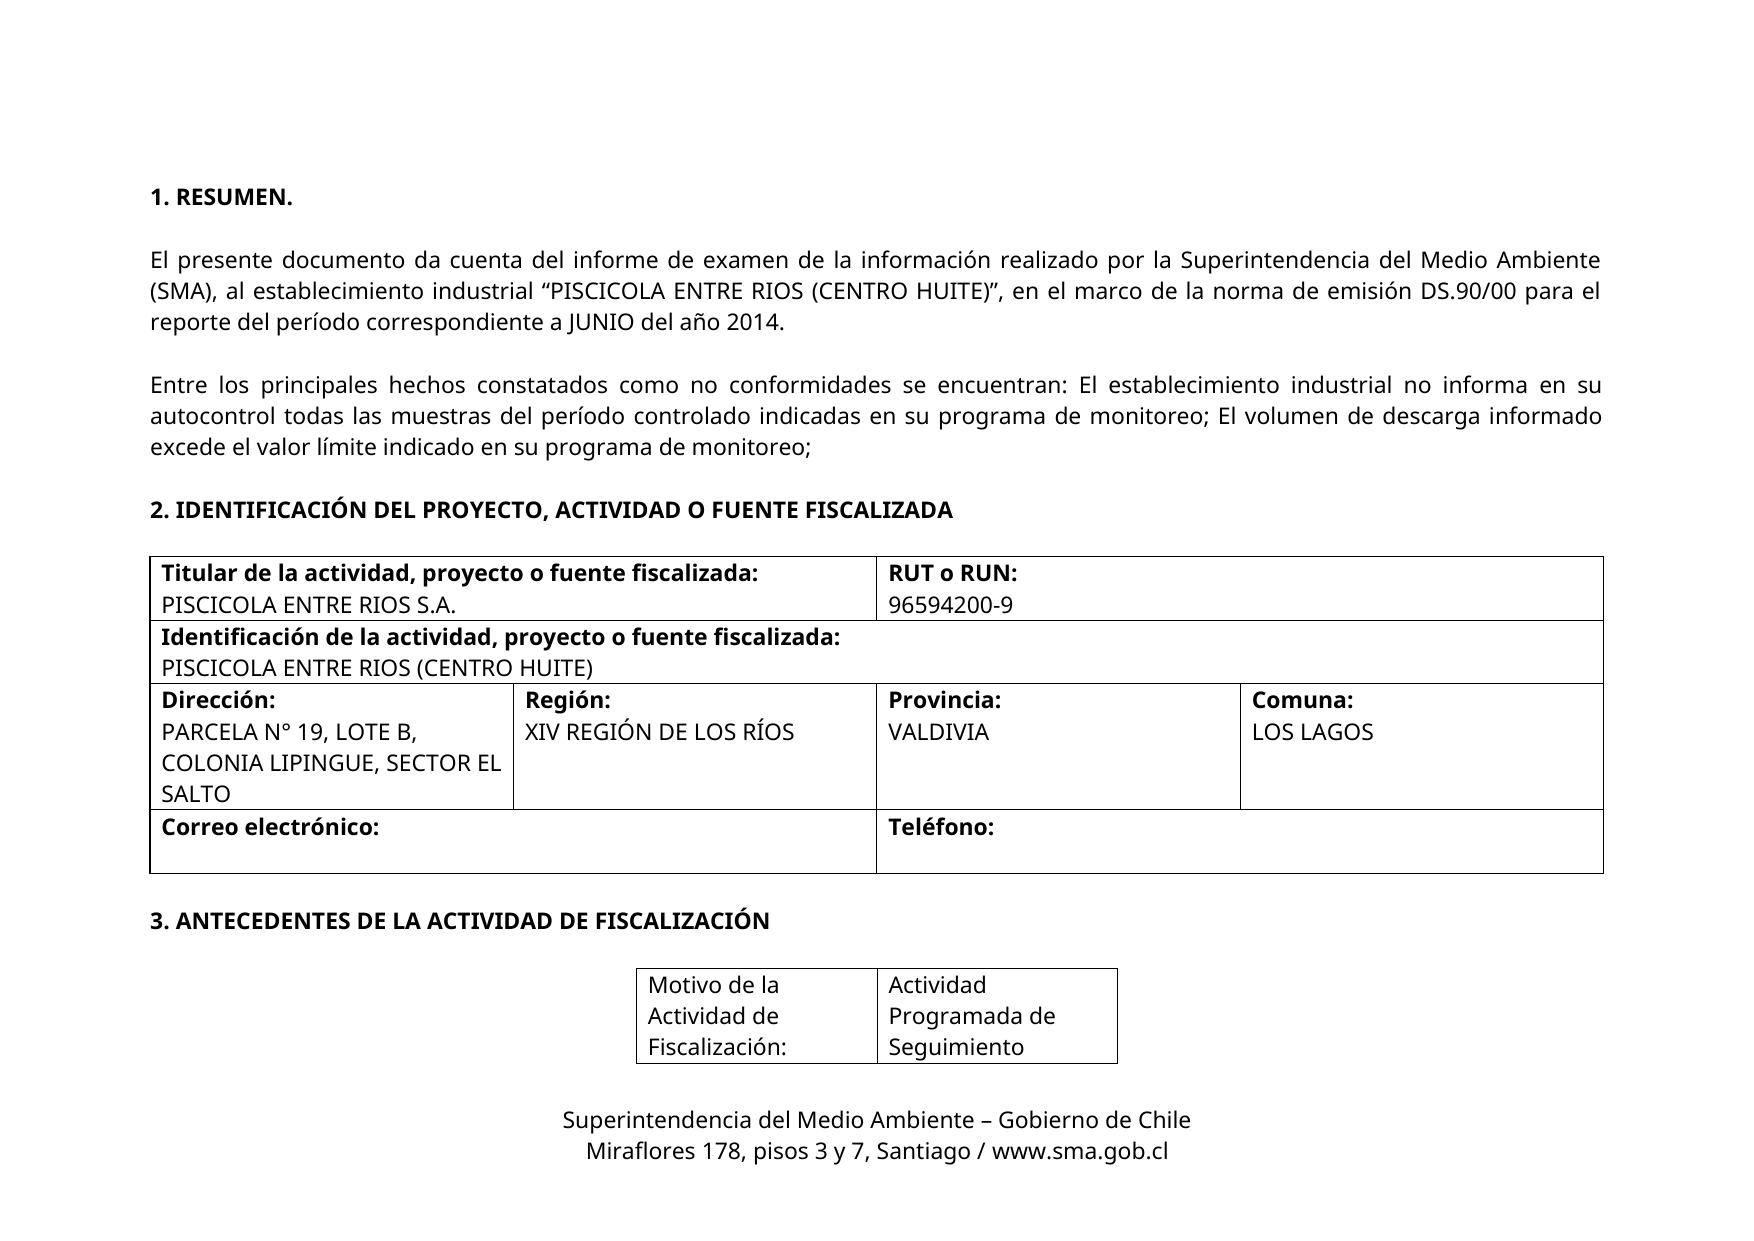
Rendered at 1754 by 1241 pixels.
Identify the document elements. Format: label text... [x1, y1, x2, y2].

table_cell Comuna: LOS LAGOS [1241, 684, 1603, 809]
text Entre los principales hechos constatados como no conformidades se encuentran: El establecimiento industrial no informa en su autocontrol todas las muestras del período controlado indicadas en su programa de monitoreo; El volumen de descarga informado excede el valor límite indicado en su programa de monitoreo; [150, 337, 1604, 462]
table_cell Correo electrónico: [151, 810, 876, 873]
table_cell Teléfono: [877, 810, 1603, 873]
text El presente documento da cuenta del informe de examen de la información realizado por la Superintendencia del Medio Ambiente (SMA), al establecimiento industrial “PISCICOLA ENTRE RIOS (CENTRO HUITE)”, en el marco de la norma de emisión DS.90/00 para el reporte del período correspondiente a JUNIO del año 2014. [150, 212, 1604, 337]
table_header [878, 969, 1117, 1062]
table_cell Región: XIV REGIÓN DE LOS RÍOS [514, 684, 876, 809]
table_cell Provincia: VALDIVIA [877, 684, 1240, 809]
text 2. IDENTIFICACIÓN DEL PROYECTO, ACTIVIDAD O FUENTE FISCALIZADA [150, 462, 1604, 525]
text 3. ANTECEDENTES DE LA ACTIVIDAD DE FISCALIZACIÓN [150, 874, 1604, 936]
table_cell Dirección: PARCELA N° 19, LOTE B, COLONIA LIPINGUE, SECTOR EL SALTO [151, 684, 513, 809]
table_cell Identificación de la actividad, proyecto o fuente fiscalizada: PISCICOLA ENTRE RIOS (CENTRO HUITE) [151, 621, 1603, 683]
table_header Titular de la actividad, proyecto o fuente fiscalizada: PISCICOLA ENTRE RIOS S.A. [151, 557, 876, 620]
table_header RUT o RUN: 96594200-9 [877, 557, 1603, 620]
text 1. RESUMEN. [150, 150, 1604, 212]
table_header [637, 969, 877, 1062]
